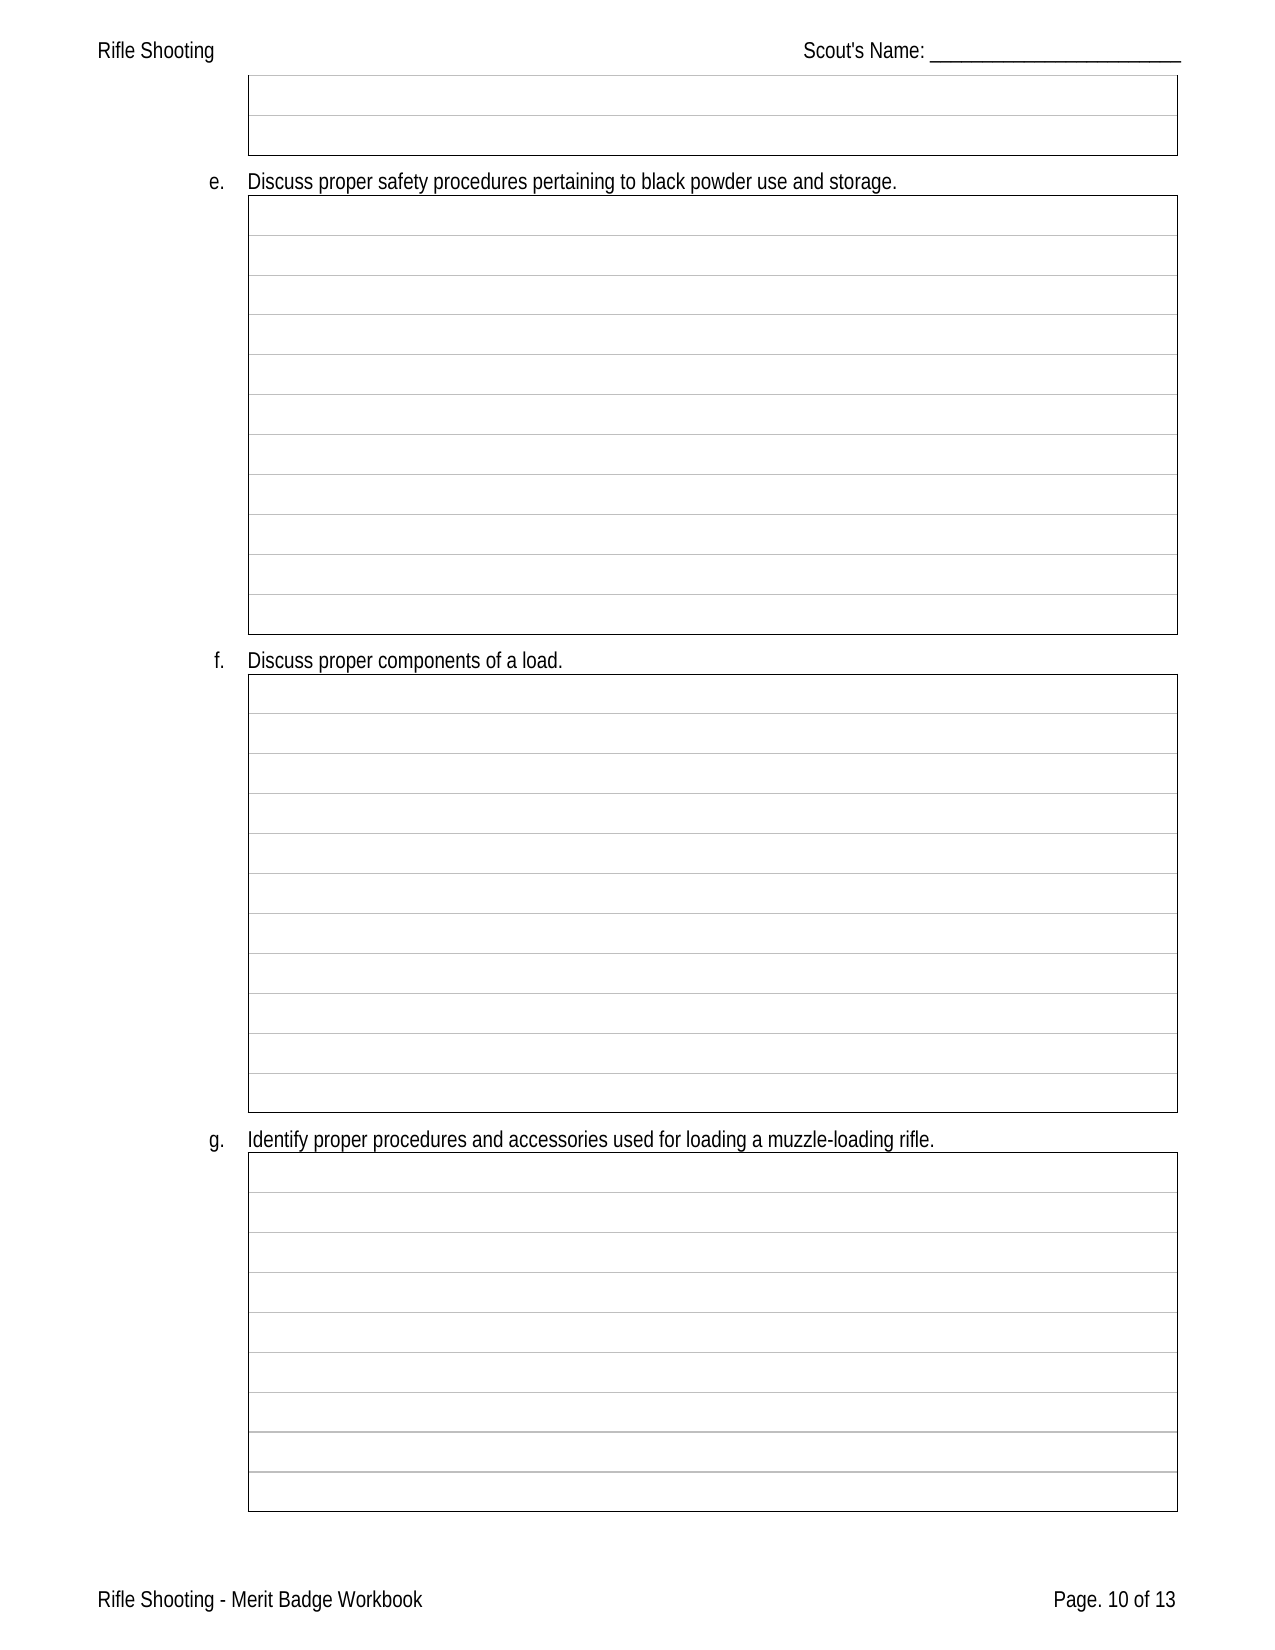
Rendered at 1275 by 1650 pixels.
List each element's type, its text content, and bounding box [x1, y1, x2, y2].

table_cell [249, 1473, 1177, 1511]
table_cell [249, 315, 1177, 354]
text f. Discuss proper components of a load. [172, 647, 1177, 673]
table_cell [249, 475, 1177, 514]
table_cell [249, 914, 1177, 953]
table_cell [249, 714, 1177, 753]
text e. Discuss proper safety procedures pertaining to black powder use and storage. [172, 168, 1177, 195]
table_cell [249, 1313, 1177, 1352]
table_cell [249, 236, 1177, 274]
table_cell [249, 994, 1177, 1032]
table_cell [249, 874, 1177, 913]
table_cell [249, 1273, 1177, 1312]
table_cell [249, 1193, 1177, 1232]
table_header [249, 1153, 1177, 1192]
table_cell [249, 355, 1177, 394]
table_cell [249, 395, 1177, 434]
table_cell [249, 555, 1177, 594]
table_cell [249, 1393, 1177, 1431]
table_cell [249, 754, 1177, 793]
table_cell [249, 76, 1177, 115]
table_cell [249, 834, 1177, 873]
table_cell [249, 1034, 1177, 1072]
table_cell [249, 435, 1177, 474]
text g. Identify proper procedures and accessories used for loading a muzzle-loading rifle. [172, 1126, 1177, 1152]
table_header [249, 675, 1177, 713]
table_cell [249, 794, 1177, 833]
table_cell [249, 595, 1177, 633]
table_header [249, 196, 1177, 234]
table_cell [249, 1353, 1177, 1392]
table_cell [249, 116, 1177, 155]
table_cell [249, 1074, 1177, 1112]
table_cell [249, 1233, 1177, 1272]
table_cell [249, 276, 1177, 314]
table_cell [249, 1433, 1177, 1471]
table_cell [249, 515, 1177, 554]
table_cell [249, 954, 1177, 993]
